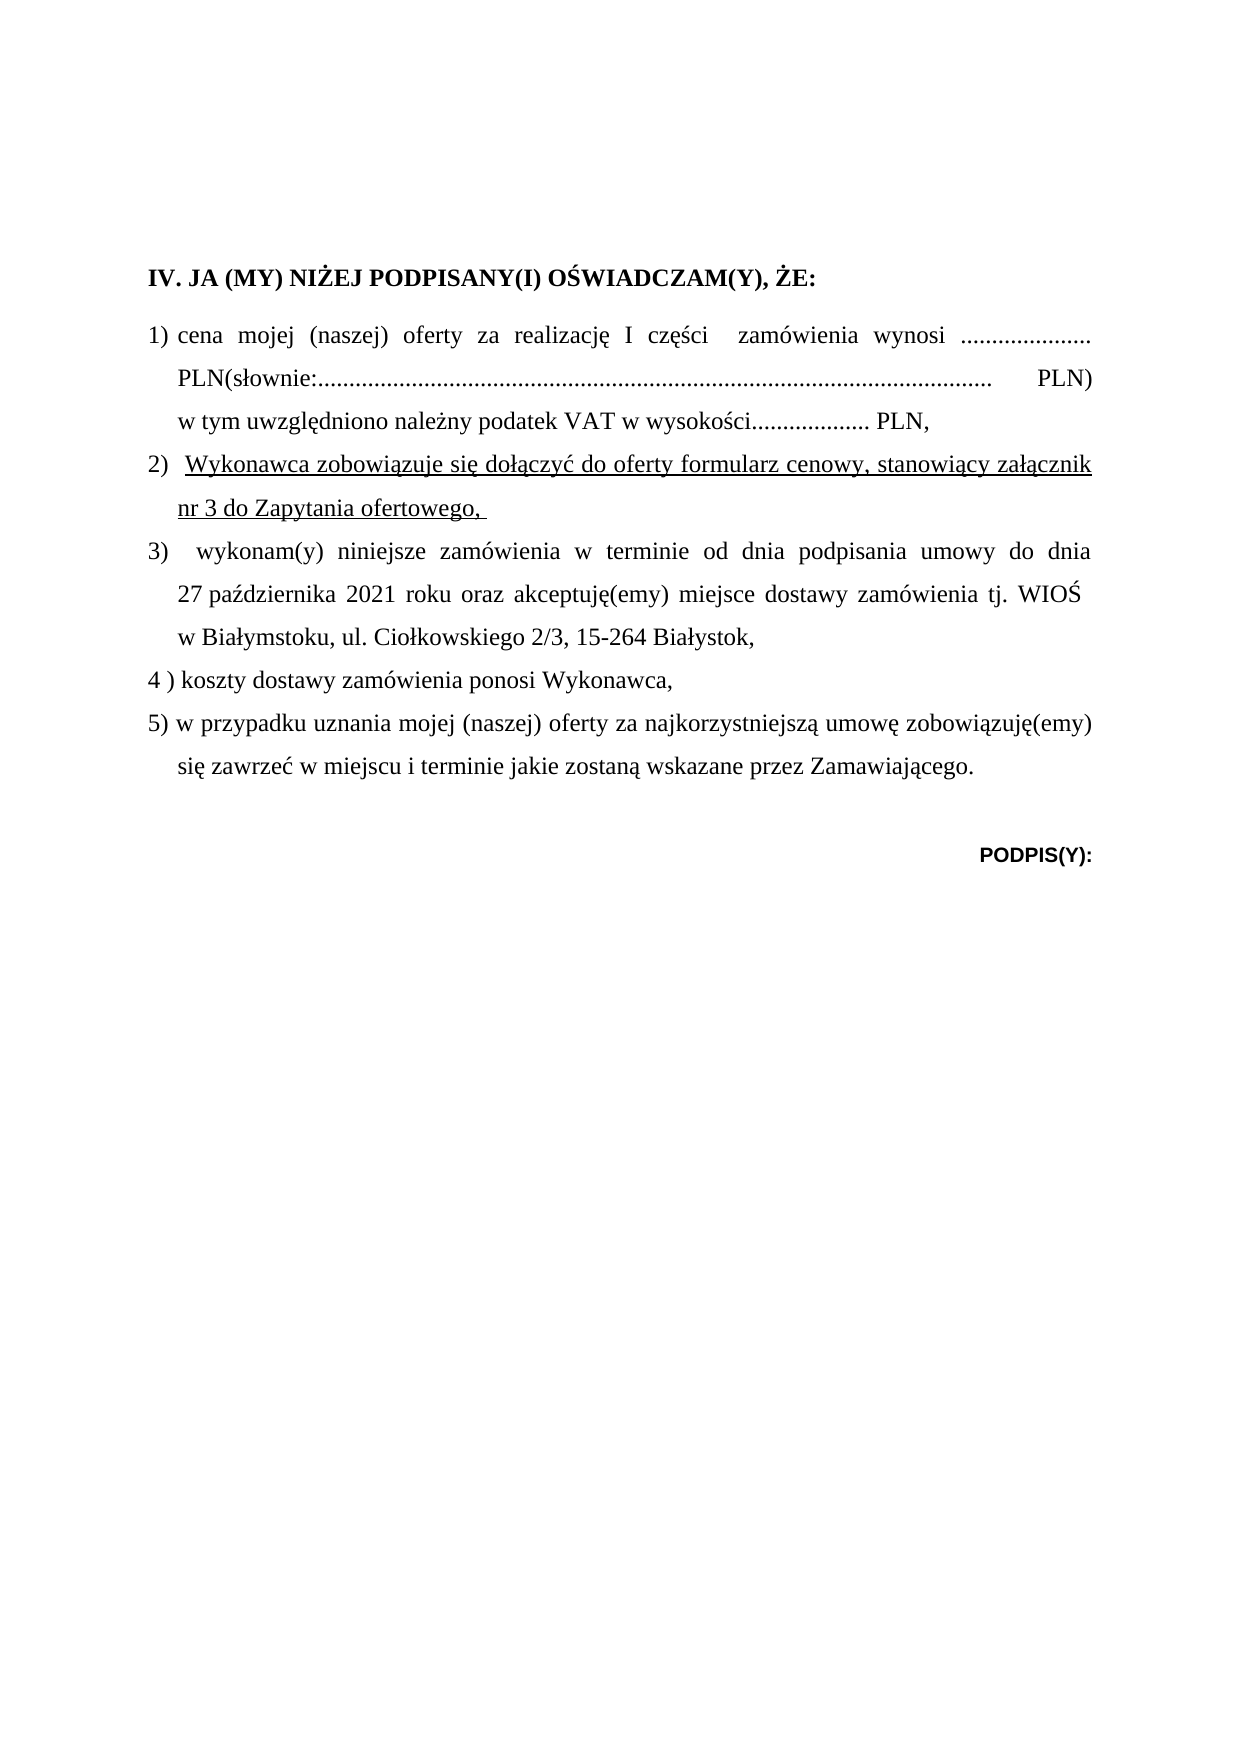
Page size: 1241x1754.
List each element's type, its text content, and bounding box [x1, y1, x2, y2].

list Wykonawca zobowiązuje się dołączyć do oferty formularz cenowy, stanowiący załącznik nr 3 do Zapytania ofertowego, [148, 449, 1093, 521]
text IV. JA (MY) NIŻEJ PODPISANY(I) OŚWIADCZAM(Y), ŻE: [148, 263, 1093, 291]
text 5) w przypadku uznania mojej (naszej) oferty za najkorzystniejszą umowę zobowiązuję(emy) się zawrzeć w miejscu i terminie jakie zostaną wskazane przez Zamawiającego. [148, 708, 1093, 780]
text 4 ) koszty dostawy zamówienia ponosi Wykonawca, [148, 665, 1093, 694]
text 3) wykonam(y) niniejsze zamówienia w terminie od dnia podpisania umowy do dnia 27 października 2021 roku oraz akceptuję(emy) miejsce dostawy zamówienia tj. WIOŚ w Białymstoku, ul. Ciołkowskiego 2/3, 15-264 Białystok, [148, 536, 1093, 651]
text PODPIS(Y): [148, 842, 1093, 866]
list cena mojej (naszej) oferty za realizację I części zamówienia wynosi ..................... PLN(słownie:............................................................................................................ PLN) w tym uwzględniono należny podatek VAT w wysokości................... PLN, [148, 320, 1093, 435]
